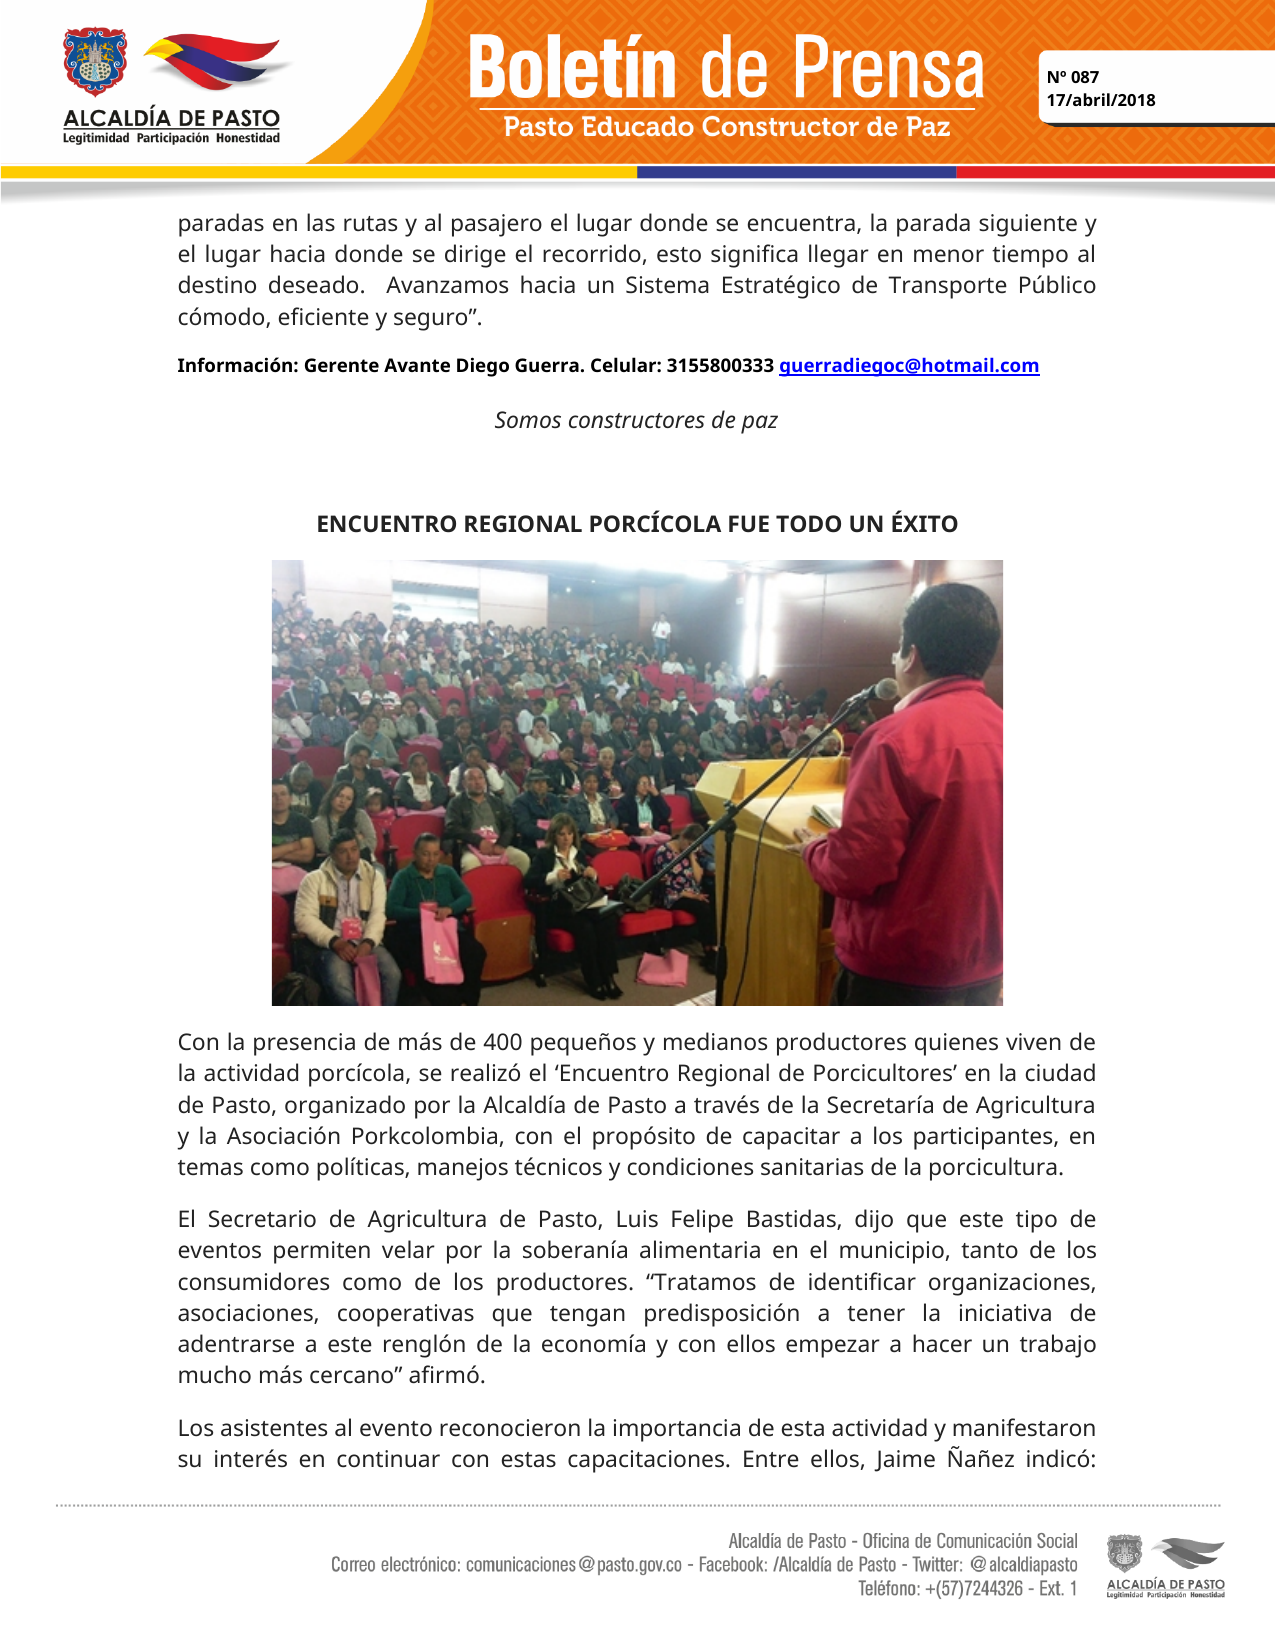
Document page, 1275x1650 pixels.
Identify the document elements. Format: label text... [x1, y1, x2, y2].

text Información: Gerente Avante Diego Guerra. Celular: 3155800333 guerradiegoc@hotmail.com [177, 353, 1098, 378]
text El Secretario de Agricultura de Pasto, Luis Felipe Bastidas, dijo que este tipo de eventos permiten velar por la soberanía alimentaria en el municipio, tanto de los consumidores como de los productores. “Tratamos de identificar organizaciones, asociaciones, cooperativas que tengan predisposición a tener la iniciativa de adentrarse a este renglón de la economía y con ellos empezar a hacer un trabajo mucho más cercano” afirmó. [177, 1203, 1098, 1391]
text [177, 1411, 1098, 1474]
picture [0, 0, 1275, 1645]
text Con la presencia de más de 400 pequeños y medianos productores quienes viven de la actividad porcícola, se realizó el ‘Encuentro Regional de Porcicultores’ en la ciudad de Pasto, organizado por la Alcaldía de Pasto a través de la Secretaría de Agricultura y la Asociación Porkcolombia, con el propósito de capacitar a los participantes, en temas como políticas, manejos técnicos y condiciones sanitarias de la porcicultura. [177, 1026, 1098, 1182]
text Somos constructores de paz [177, 404, 1098, 435]
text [177, 207, 1098, 332]
text ENCUENTRO REGIONAL PORCÍCOLA FUE TODO UN ÉXITO [177, 508, 1098, 539]
